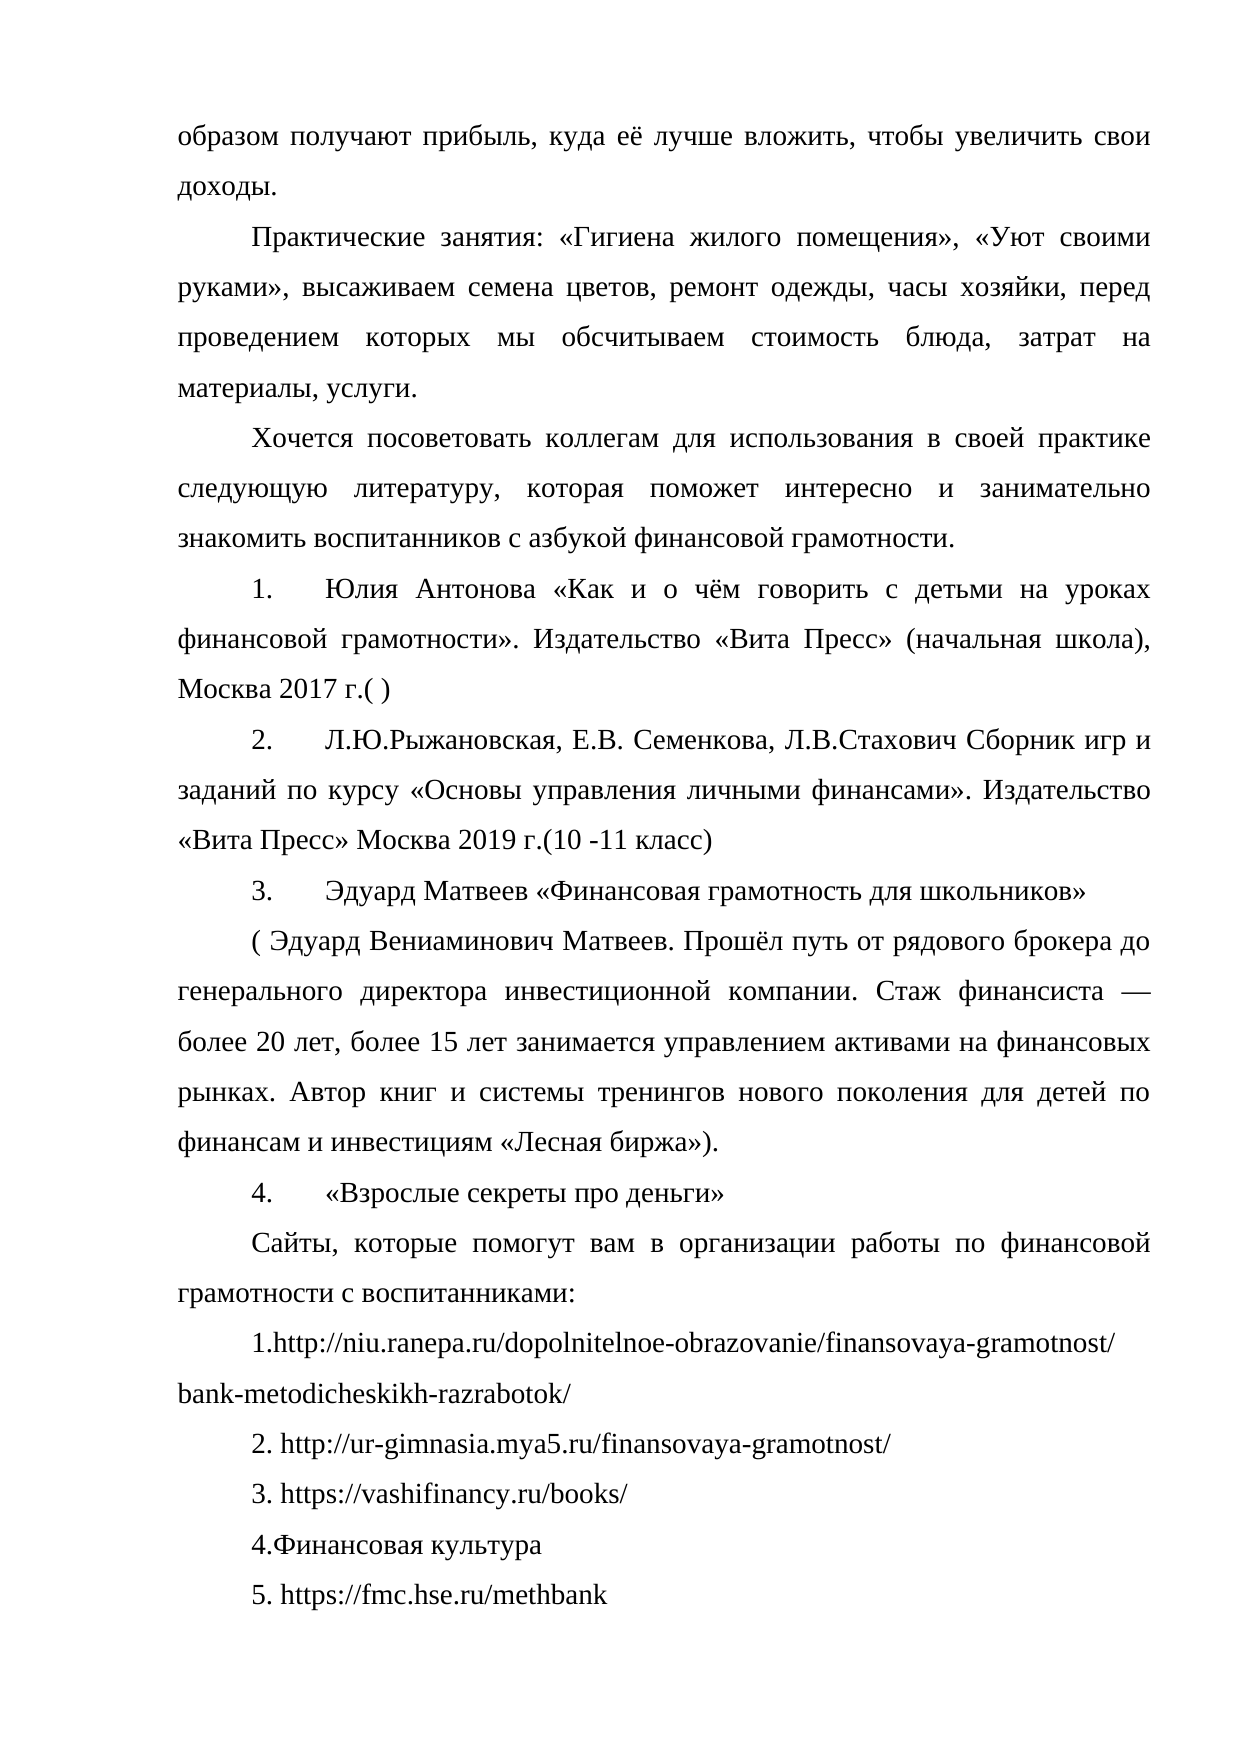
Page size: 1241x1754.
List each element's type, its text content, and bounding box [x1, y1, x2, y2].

text 2. Л.Ю.Рыжановская, Е.В. Семенкова, Л.В.Стахович Сборник игр и заданий по курсу «Основы управления личными финансами». Издательство «Вита Пресс» Москва 2019 г.(10 -11 класс) [177, 722, 1152, 856]
text ( Эдуард Вениаминович Матвеев. Прошёл путь от рядового брокера до генерального директора инвестиционной компании. Стаж финансиста — более 20 лет, более 15 лет занимается управлением активами на финансовых рынках. Автор книг и системы тренингов нового поколения для детей по финансам и инвестициям «Лесная биржа»). [177, 923, 1152, 1158]
text Практические занятия: «Гигиена жилого помещения», «Уют своими руками», высаживаем семена цветов, ремонт одежды, часы хозяйки, перед проведением которых мы обсчитываем стоимость блюда, затрат на материалы, услуги. [177, 219, 1152, 403]
text 4. «Взрослые секреты про деньги» [177, 1175, 1152, 1208]
text 3. https://vashifinancy.ru/books/ [177, 1477, 1152, 1510]
text Хочется посоветовать коллегам для использования в своей практике следующую литературу, которая поможет интересно и занимательно знакомить воспитанников с азбукой финансовой грамотности. [177, 420, 1152, 554]
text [177, 118, 1152, 202]
text Сайты, которые помогут вам в организации работы по финансовой грамотности с воспитанниками: [177, 1225, 1152, 1309]
text 5. https://fmc.hse.ru/methbank [177, 1577, 1152, 1611]
text 2. http://ur-gimnasia.mya5.ru/finansovaya-gramotnost/ [177, 1426, 1152, 1460]
text 1.http://niu.ranepa.ru/dopolnitelnoe-obrazovanie/finansovaya-gramotnost/bank-metodicheskikh-razrabotok/ [177, 1326, 1152, 1409]
text 4.Финансовая культура [177, 1527, 1152, 1560]
text 1. Юлия Антонова «Как и о чём говорить с детьми на уроках финансовой грамотности». Издательство «Вита Пресс» (начальная школа), Москва 2017 г.( ) [177, 571, 1152, 705]
text 3. Эдуард Матвеев «Финансовая грамотность для школьников» [177, 873, 1152, 906]
